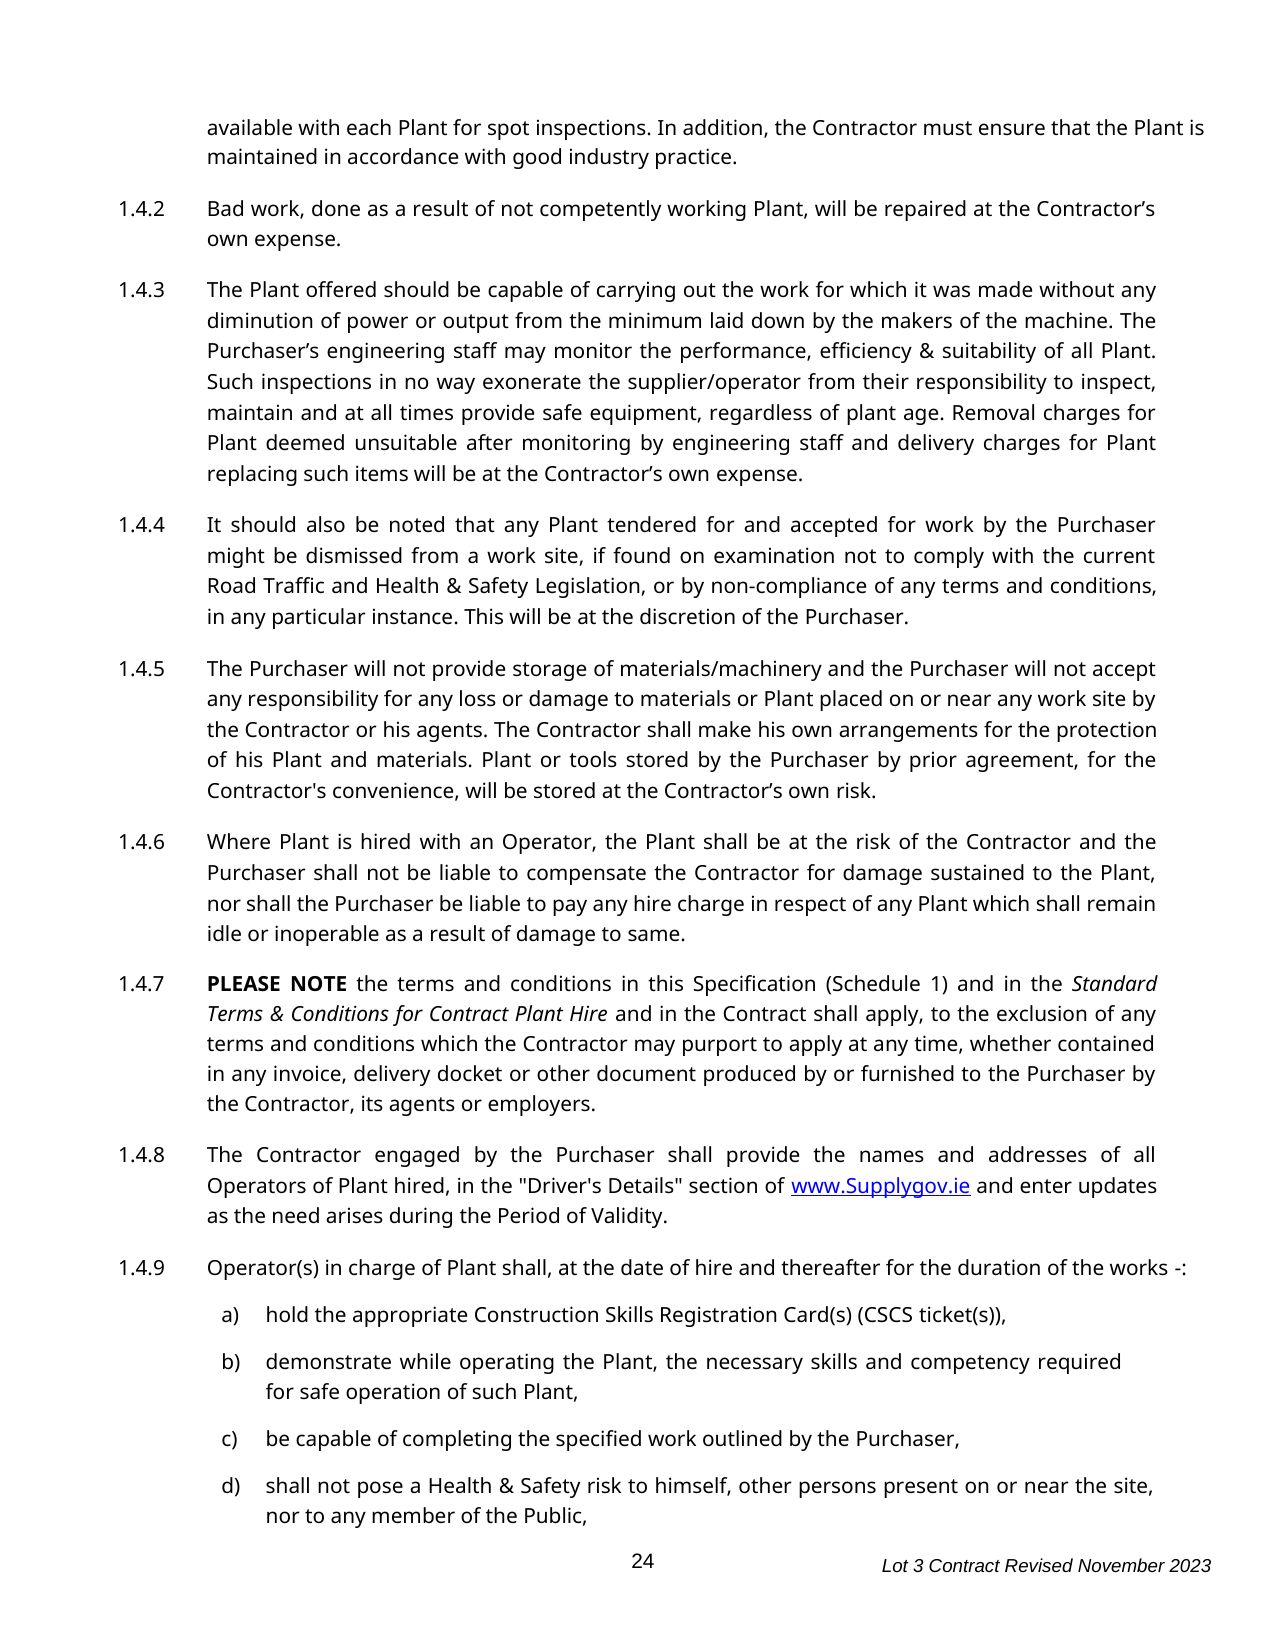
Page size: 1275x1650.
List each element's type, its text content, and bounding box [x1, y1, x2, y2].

list It should also be noted that any Plant tendered for and accepted for work by the Purchaser might be dismissed from a work site, if found on examination not to comply with the current Road Traffic and Health & Safety Legislation, or by non-compliance of any terms and conditions, in any particular instance. This will be at the discretion of the Purchaser. [118, 510, 1157, 631]
list demonstrate while operating the Plant, the necessary skills and competency required for safe operation of such Plant, [221, 1347, 1123, 1406]
list Operator(s) in charge of Plant shall, at the date of hire and thereafter for the duration of the works -: [118, 1253, 1244, 1281]
list Bad work, done as a result of not competently working Plant, will be repaired at the Contractor’s own expense. [118, 194, 1157, 252]
text available with each Plant for spot inspections. In addition, the Contractor must ensure that the Plant is maintained in accordance with good industry practice. [207, 113, 1244, 171]
list The Contractor engaged by the Purchaser shall provide the names and addresses of all Operators of Plant hired, in the "Driver's Details" section of www.Supplygov.ie and enter updates as the need arises during the Period of Validity. [118, 1140, 1157, 1230]
list The Purchaser will not provide storage of materials/machinery and the Purchaser will not accept any responsibility for any loss or damage to materials or Plant placed on or near any work site by the Contractor or his agents. The Contractor shall make his own arrangements for the protection of his Plant and materials. Plant or tools stored by the Purchaser by prior agreement, for the Contractor's convenience, will be stored at the Contractor’s own risk. [118, 654, 1157, 804]
list Where Plant is hired with an Operator, the Plant shall be at the risk of the Contractor and the Purchaser shall not be liable to compensate the Contractor for damage sustained to the Plant, nor shall the Purchaser be liable to pay any hire charge in respect of any Plant which shall remain idle or inoperable as a result of damage to same. [118, 827, 1157, 948]
list PLEASE NOTE the terms and conditions in this Specification (Schedule 1) and in the Standard Terms & Conditions for Contract Plant Hire and in the Contract shall apply, to the exclusion of any terms and conditions which the Contractor may purport to apply at any time, whether contained in any invoice, delivery docket or other document produced by or furnished to the Purchaser by the Contractor, its agents or employers. [118, 969, 1157, 1117]
list be capable of completing the specified work outlined by the Purchaser, [221, 1424, 1244, 1453]
list shall not pose a Health & Safety risk to himself, other persons present on or near the site, nor to any member of the Public, [221, 1472, 1156, 1530]
list hold the appropriate Construction Skills Registration Card(s) (CSCS ticket(s)), [221, 1300, 1244, 1328]
list The Plant offered should be capable of carrying out the work for which it was made without any diminution of power or output from the minimum laid down by the makers of the machine. The Purchaser’s engineering staff may monitor the performance, efficiency & suitability of all Plant. Such inspections in no way exonerate the supplier/operator from their responsibility to inspect, maintain and at all times provide safe equipment, regardless of plant age. Removal charges for Plant deemed unsuitable after monitoring by engineering staff and delivery charges for Plant replacing such items will be at the Contractor’s own expense. [118, 275, 1158, 487]
